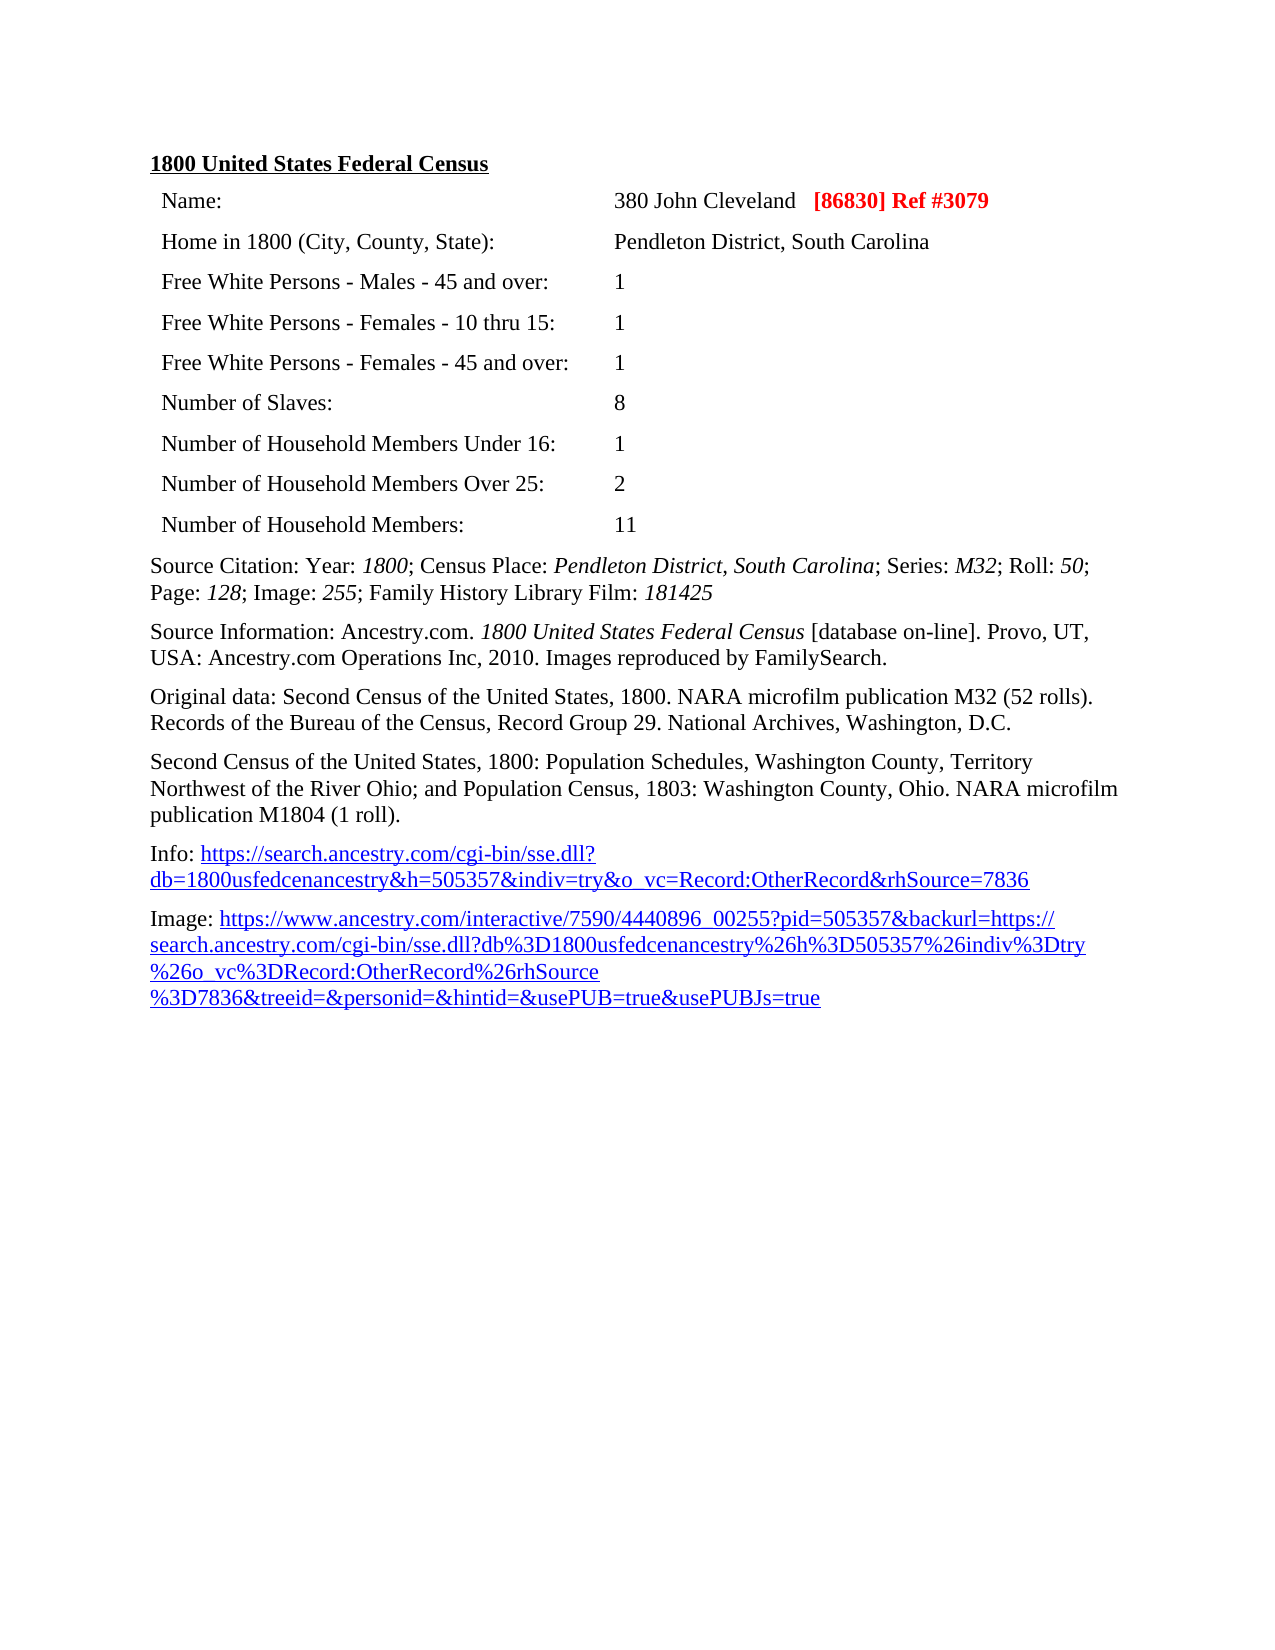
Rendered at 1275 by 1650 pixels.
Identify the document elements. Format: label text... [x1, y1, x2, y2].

table_cell 1 [601, 419, 1145, 459]
table_cell Number of Slaves: [149, 379, 601, 419]
table_cell Number of Household Members Over 25: [149, 459, 601, 500]
table_cell Free White Persons - Females - 10 thru 15: [149, 298, 601, 338]
table_cell Pendleton District, South Carolina [601, 217, 1145, 257]
text 1800 United States Federal Census [150, 150, 1125, 176]
table_header Name: [149, 176, 601, 217]
table_cell Free White Persons - Males - 45 and over: [149, 257, 601, 298]
table_cell 11 [601, 500, 1145, 540]
table_cell 1 [601, 338, 1145, 378]
table_cell 1 [601, 257, 1145, 298]
table_cell Home in 1800 (City, County, State): [149, 217, 601, 257]
table_cell Free White Persons - Females - 45 and over: [149, 338, 601, 378]
text Image: https://www.ancestry.com/interactive/7590/4440896_00255?pid=505357&backurl=https://search.ancestry.com/cgi-bin/sse.dll?db%3D1800usfedcenancestry%26h%3D505357%26indiv%3Dtry%26o_vc%3DRecord:OtherRecord%26rhSource%3D7836&treeid=&personid=&hintid=&usePUB=true&usePUBJs=true [150, 905, 1125, 1010]
table_cell 1 [601, 298, 1145, 338]
table_cell 8 [601, 379, 1145, 419]
text Source Information: Ancestry.com. 1800 United States Federal Census [database on-line]. Provo, UT, USA: Ancestry.com Operations Inc, 2010. Images reproduced by FamilySearch. [150, 618, 1125, 671]
text Source Citation: Year: 1800; Census Place: Pendleton District, South Carolina; Series: M32; Roll: 50; Page: 128; Image: 255; Family History Library Film: 181425 [150, 553, 1125, 605]
text Original data: Second Census of the United States, 1800. NARA microfilm publication M32 (52 rolls). Records of the Bureau of the Census, Record Group 29. National Archives, Washington, D.C. [150, 683, 1125, 736]
table_cell Number of Household Members Under 16: [149, 419, 601, 459]
text Second Census of the United States, 1800: Population Schedules, Washington County, Territory Northwest of the River Ohio; and Population Census, 1803: Washington County, Ohio. NARA microfilm publication M1804 (1 roll). [150, 748, 1125, 827]
table_cell Number of Household Members: [149, 500, 601, 540]
table_header 380 John Cleveland [86830] Ref #3079 [601, 176, 1145, 217]
table_cell 2 [601, 459, 1145, 500]
text Info: https://search.ancestry.com/cgi-bin/sse.dll?db=1800usfedcenancestry&h=505357&indiv=try&o_vc=Record:OtherRecord&rhSource=7836 [150, 840, 1125, 892]
